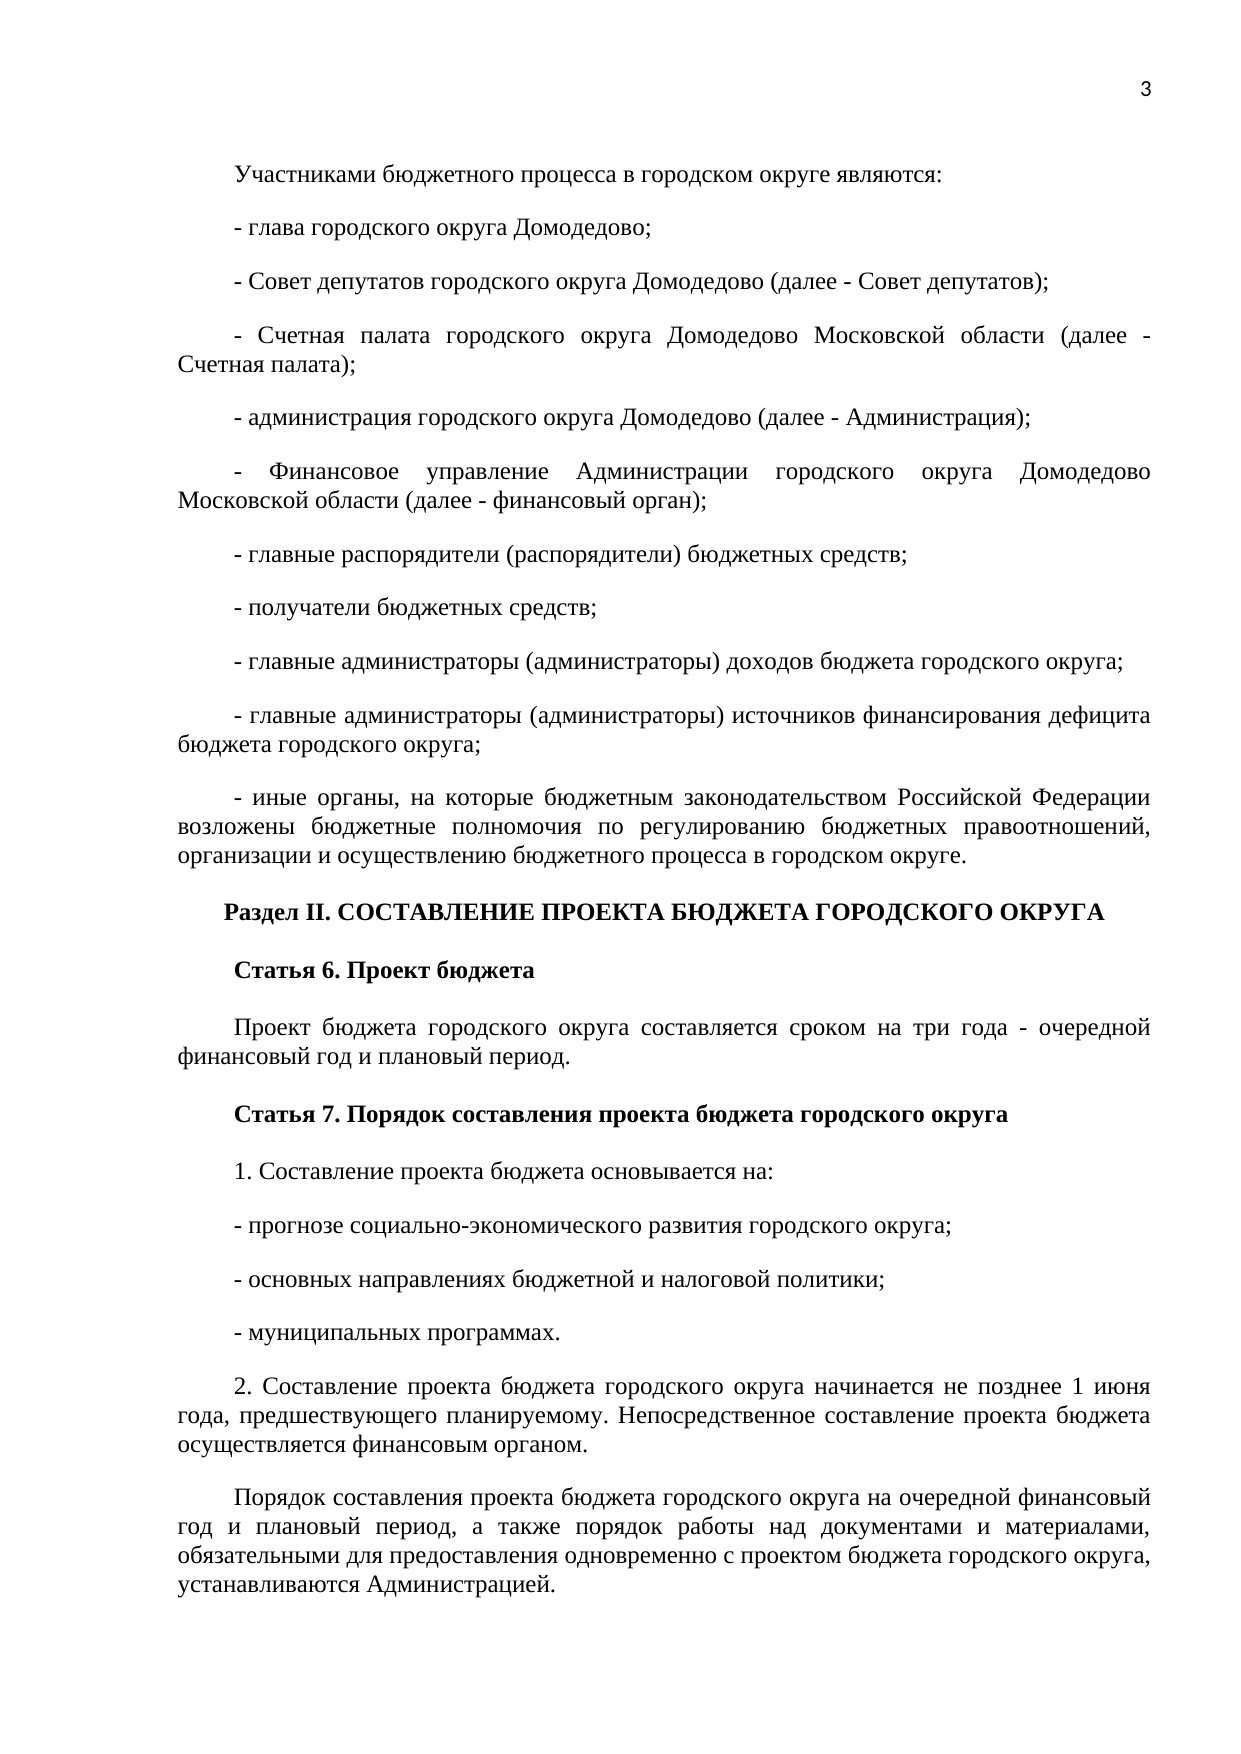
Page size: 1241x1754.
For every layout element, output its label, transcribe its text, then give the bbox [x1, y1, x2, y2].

text - Финансовое управление Администрации городского округа Домодедово Московской области (далее - финансовый орган); [177, 456, 1152, 514]
text - иные органы, на которые бюджетным законодательством Российской Федерации возложены бюджетные полномочия по регулированию бюджетных правоотношений, организации и осуществлению бюджетного процесса в городском округе. [177, 782, 1152, 869]
text Статья 7. Порядок составления проекта бюджета городского округа [177, 1099, 1152, 1127]
text - Счетная палата городского округа Домодедово Московской области (далее - Счетная палата); [177, 320, 1152, 377]
text - главные администраторы (администраторы) доходов бюджета городского округа; [177, 646, 1152, 675]
text - муниципальных программах. [177, 1317, 1152, 1346]
text - прогнозе социально-экономического развития городского округа; [177, 1210, 1152, 1239]
text - получатели бюджетных средств; [177, 592, 1152, 621]
text - глава городского округа Домодедово; [177, 212, 1152, 241]
text - главные администраторы (администраторы) источников финансирования дефицита бюджета городского округа; [177, 700, 1152, 757]
text - главные распорядители (распорядители) бюджетных средств; [177, 539, 1152, 567]
text - Совет депутатов городского округа Домодедово (далее - Совет депутатов); [177, 266, 1152, 295]
text - администрация городского округа Домодедово (далее - Администрация); [177, 402, 1152, 431]
text Порядок составления проекта бюджета городского округа на очередной финансовый год и плановый период, а также порядок работы над документами и материалами, обязательными для предоставления одновременно с проектом бюджета городского округа, устанавливаются Администрацией. [177, 1482, 1152, 1597]
text 1. Составление проекта бюджета основывается на: [177, 1156, 1152, 1185]
text Участниками бюджетного процесса в городском округе являются: [177, 159, 1152, 187]
text Статья 6. Проект бюджета [177, 955, 1152, 984]
text - основных направлениях бюджетной и налоговой политики; [177, 1264, 1152, 1292]
text Проект бюджета городского округа составляется сроком на три года - очередной финансовый год и плановый период. [177, 1012, 1152, 1070]
text 2. Составление проекта бюджета городского округа начинается не позднее 1 июня года, предшествующего планируемому. Непосредственное составление проекта бюджета осуществляется финансовым органом. [177, 1371, 1152, 1457]
text Раздел II. СОСТАВЛЕНИЕ ПРОЕКТА БЮДЖЕТА ГОРОДСКОГО ОКРУГА [177, 897, 1152, 926]
